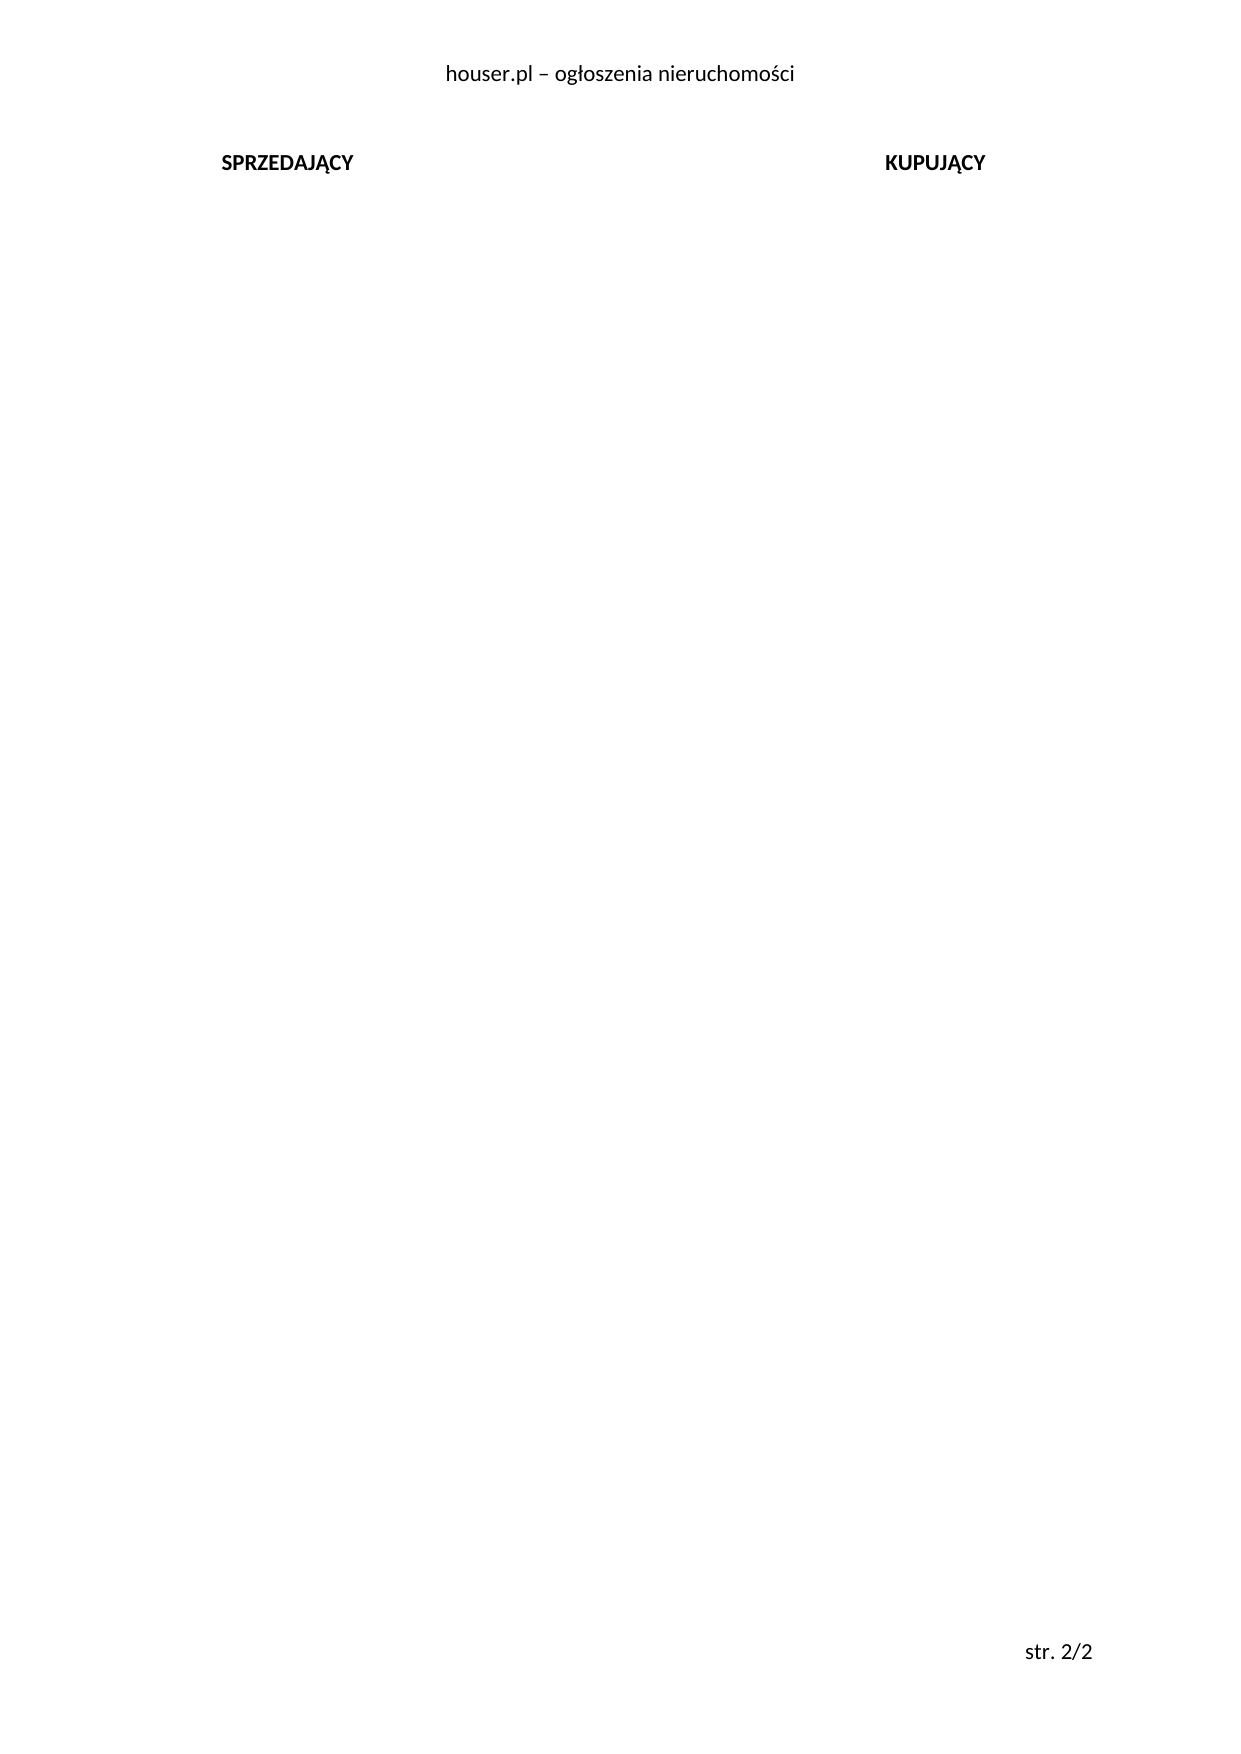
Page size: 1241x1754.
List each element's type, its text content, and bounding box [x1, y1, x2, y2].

text SPRZEDAJĄCY KUPUJĄCY [148, 148, 1093, 176]
